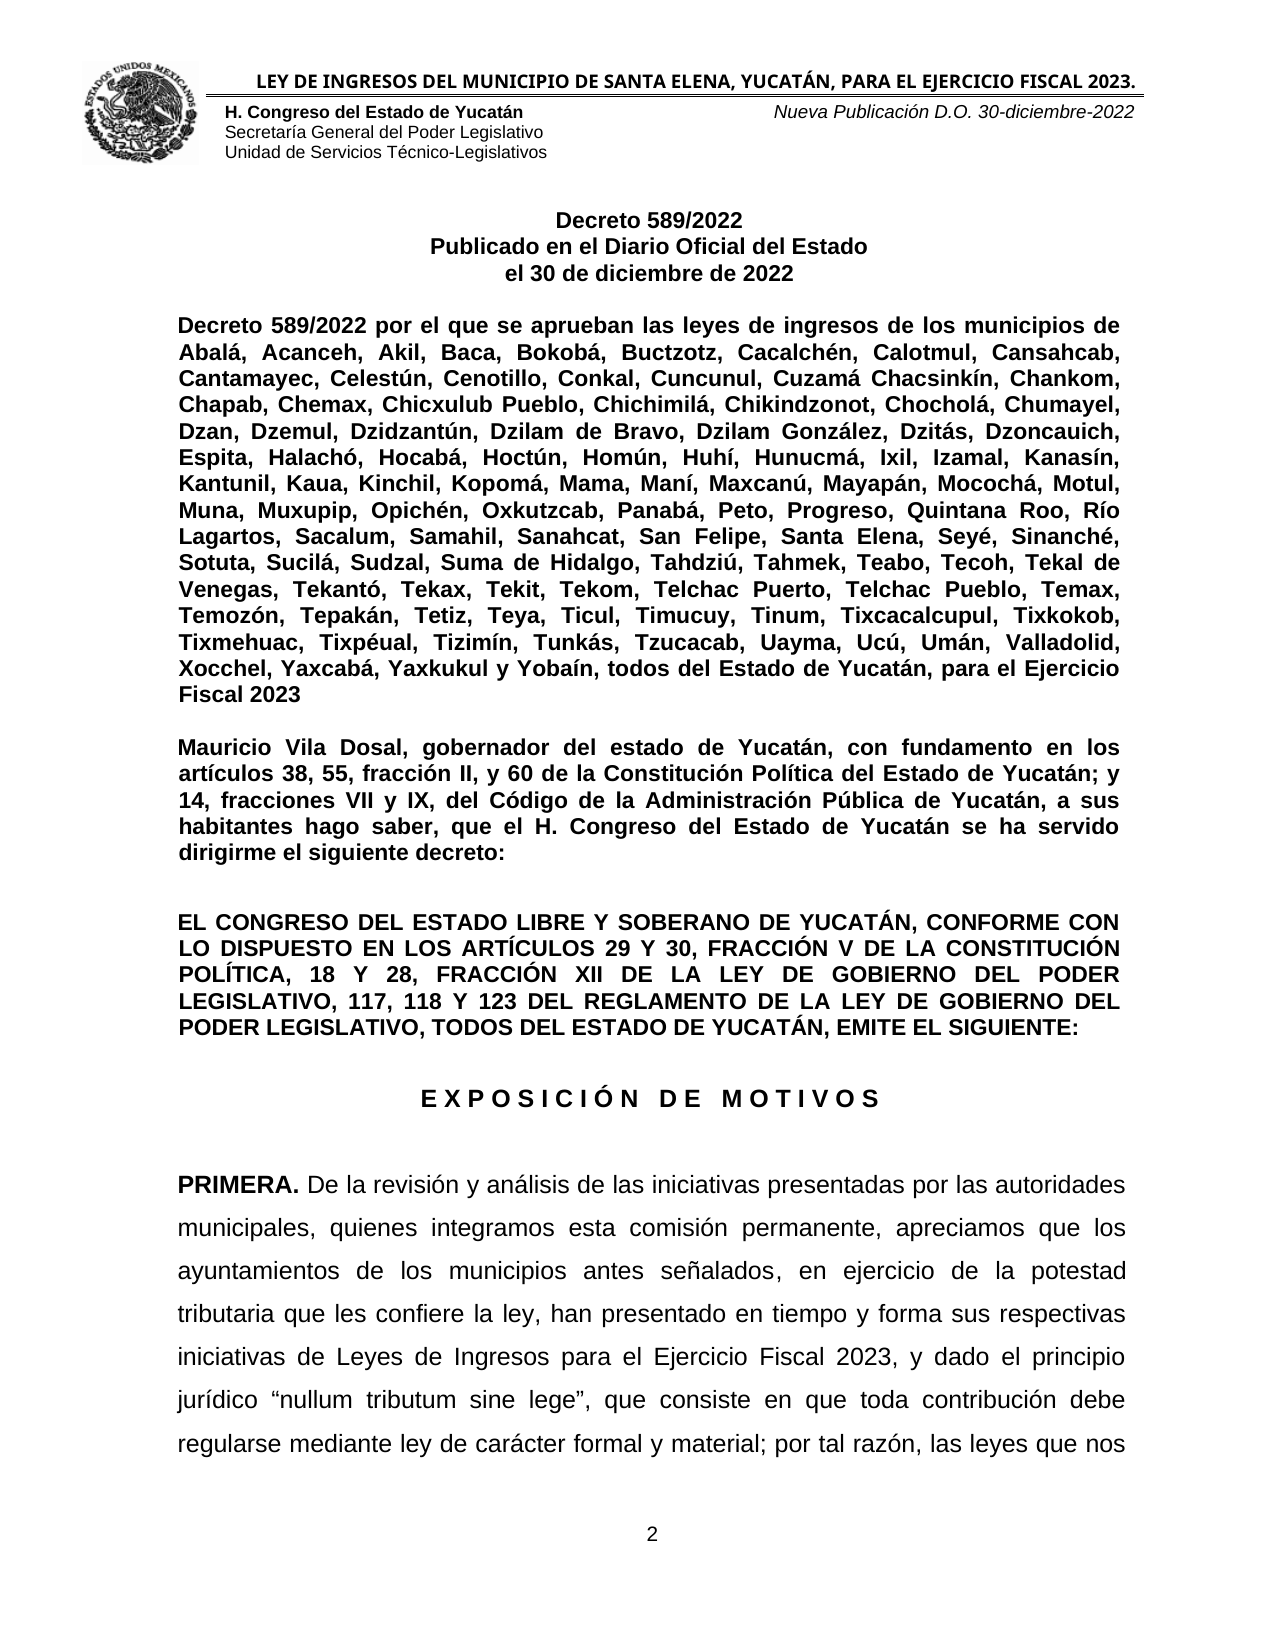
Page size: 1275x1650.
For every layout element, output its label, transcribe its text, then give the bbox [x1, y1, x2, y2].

text Mauricio Vila Dosal, gobernador del estado de Yucatán, con fundamento en los artículos 38, 55, fracción II, y 60 de la Constitución Política del Estado de Yucatán; y 14, fracciones VII y IX, del Código de la Administración Pública de Yucatán, a sus habitantes hago saber, que el H. Congreso del Estado de Yucatán se ha servido dirigirme el siguiente decreto: [177, 734, 1121, 866]
text E X P O S I C I Ó N D E M O T I V O S [177, 1084, 1122, 1112]
text el 30 de diciembre de 2022 [177, 259, 1121, 286]
text EL CONGRESO DEL ESTADO LIBRE Y SOBERANO DE YUCATÁN, CONFORME CON LO DISPUESTO EN LOS ARTÍCULOS 29 Y 30, FRACCIÓN V DE LA CONSTITUCIÓN POLÍTICA, 18 Y 28, FRACCIÓN XII DE LA LEY DE GOBIERNO DEL PODER LEGISLATIVO, 117, 118 Y 123 DEL REGLAMENTO DE LA LEY DE GOBIERNO DEL PODER LEGISLATIVO, TODOS DEL ESTADO DE YUCATÁN, EMITE EL SIGUIENTE: [177, 909, 1121, 1041]
text Decreto 589/2022 por el que se aprueban las leyes de ingresos de los municipios de Abalá, Acanceh, Akil, Baca, Bokobá, Buctzotz, Cacalchén, Calotmul, Cansahcab, Cantamayec, Celestún, Cenotillo, Conkal, Cuncunul, Cuzamá Chacsinkín, Chankom, Chapab, Chemax, Chicxulub Pueblo, Chichimilá, Chikindzonot, Chocholá, Chumayel, Dzan, Dzemul, Dzidzantún, Dzilam de Bravo, Dzilam González, Dzitás, Dzoncauich, Espita, Halachó, Hocabá, Hoctún, Homún, Huhí, Hunucmá, Ixil, Izamal, Kanasín, Kantunil, Kaua, Kinchil, Kopomá, Mama, Maní, Maxcanú, Mayapán, Mocochá, Motul, Muna, Muxupip, Opichén, Oxkutzcab, Panabá, Peto, Progreso, Quintana Roo, Río Lagartos, Sacalum, Samahil, Sanahcat, San Felipe, Santa Elena, Seyé, Sinanché, Sotuta, Sucilá, Sudzal, Suma de Hidalgo, Tahdziú, Tahmek, Teabo, Tecoh, Tekal de Venegas, Tekantó, Tekax, Tekit, Tekom, Telchac Puerto, Telchac Pueblo, Temax, Temozón, Tepakán, Tetiz, Teya, Ticul, Timucuy, Tinum, Tixcacalcupul, Tixkokob, Tixmehuac, Tixpéual, Tizimín, Tunkás, Tzucacab, Uayma, Ucú, Umán, Valladolid, Xocchel, Yaxcabá, Yaxkukul y Yobaín, todos del Estado de Yucatán, para el Ejercicio Fiscal 2023 [177, 312, 1121, 707]
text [177, 1170, 1127, 1457]
text Publicado en el Diario Oficial del Estado [177, 233, 1121, 259]
text Decreto 589/2022 [177, 207, 1121, 233]
